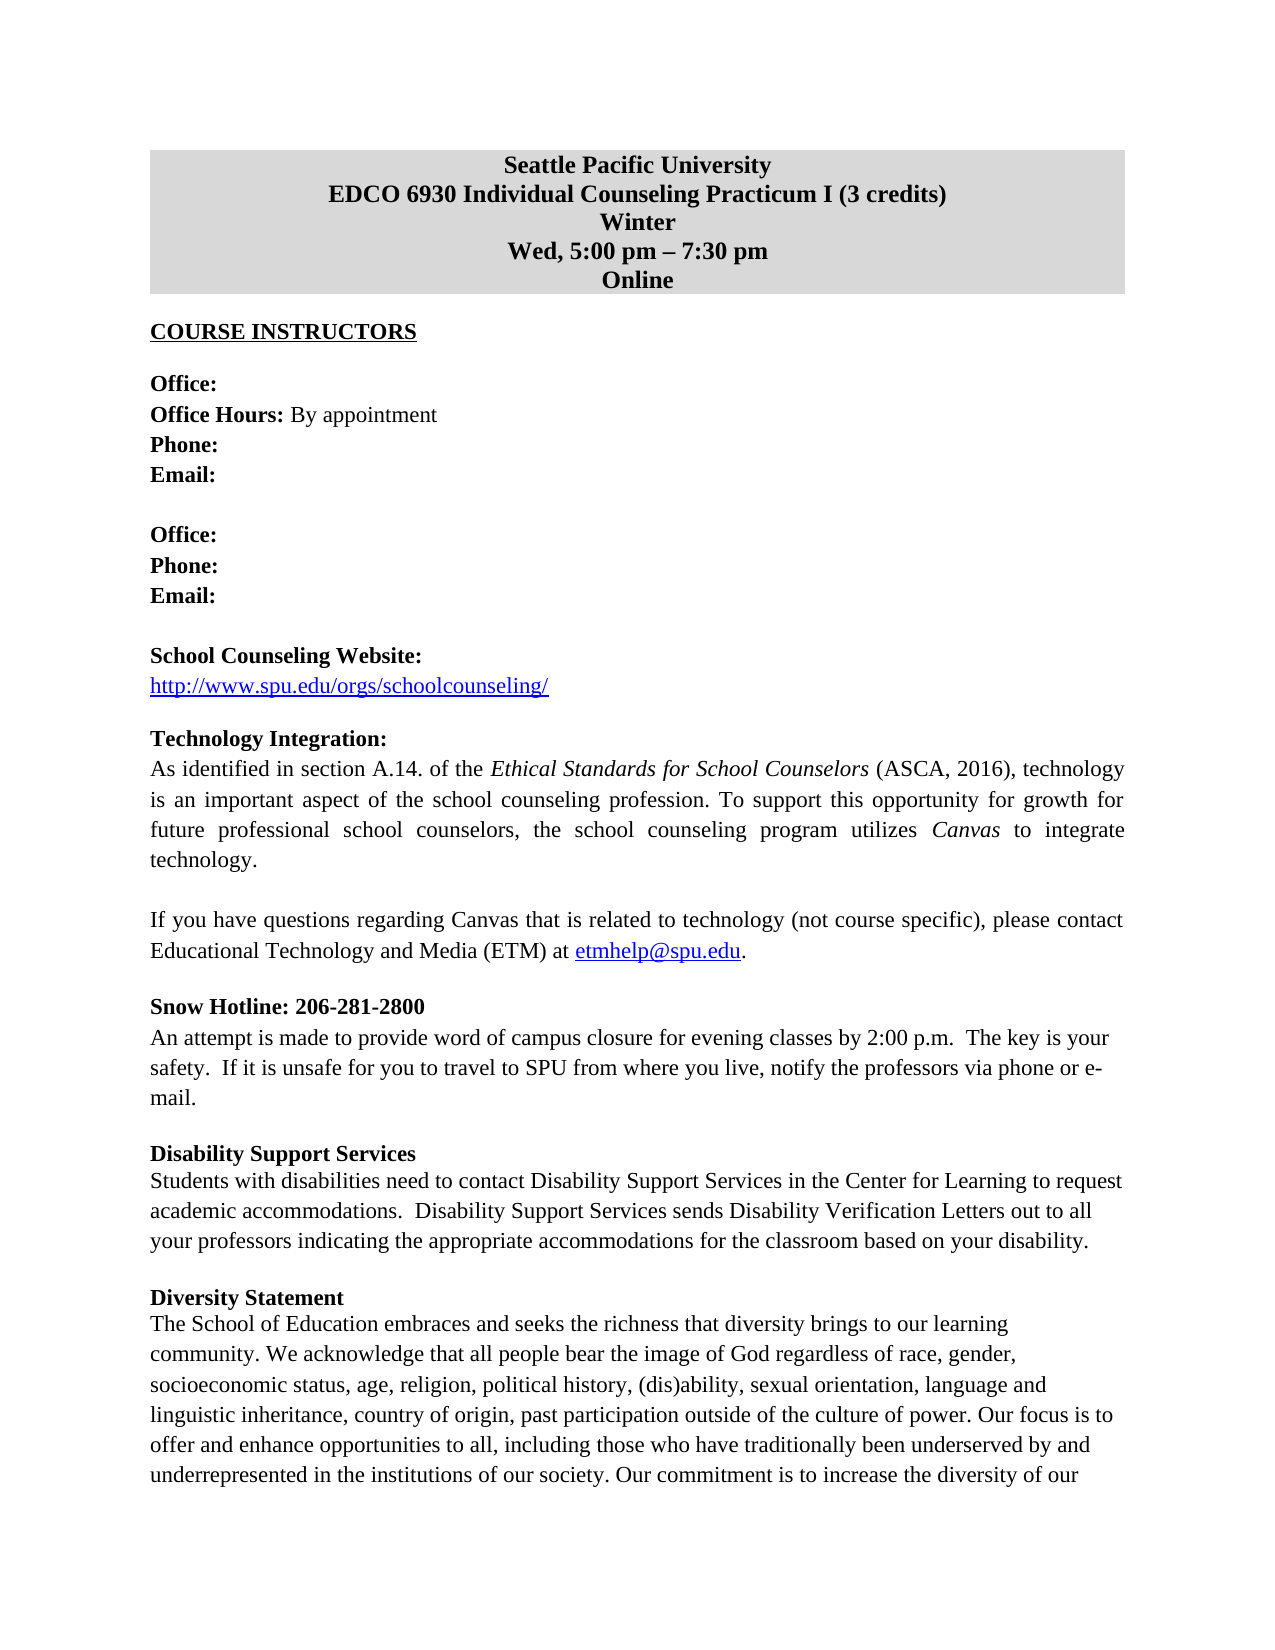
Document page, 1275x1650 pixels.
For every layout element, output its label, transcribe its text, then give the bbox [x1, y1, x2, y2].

text Seattle Pacific University [150, 150, 1125, 179]
text Office Hours: By appointment [150, 401, 1125, 427]
text School Counseling Website: [150, 642, 1125, 669]
text Technology Integration: [150, 725, 1125, 752]
text Phone: [150, 552, 1125, 578]
text Phone: [150, 431, 1125, 457]
text Email: [150, 461, 1125, 487]
text Winter [150, 207, 1125, 236]
text Wed, 5:00 pm – 7:30 pm [150, 236, 1125, 265]
text As identified in section A.14. of the Ethical Standards for School Counselors (ASCA, 2016), technology is an important aspect of the school counseling profession. To support this opportunity for growth for future professional school counselors, the school counseling program utilizes Canvas to integrate technology. [150, 756, 1125, 872]
text If you have questions regarding Canvas that is related to technology (not course specific), please contact Educational Technology and Media (ETM) at etmhelp@spu.edu. [150, 907, 1125, 963]
text An attempt is made to provide word of campus closure for evening classes by 2:00 p.m. The key is your safety. If it is unsafe for you to travel to SPU from where you live, notify the professors via phone or e-mail. [150, 1023, 1125, 1110]
text Students with disabilities need to contact Disability Support Services in the Center for Learning to request academic accommodations. Disability Support Services sends Disability Verification Letters out to all your professors indicating the appropriate accommodations for the classroom based on your disability. [150, 1167, 1125, 1254]
text Office: [150, 371, 1125, 397]
text http://www.spu.edu/orgs/schoolcounseling/ [150, 673, 1125, 699]
title EDCO 6930 Individual Counseling Practicum I (3 credits) [150, 179, 1125, 207]
text Disability Support Services [150, 1141, 1125, 1167]
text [150, 1310, 1125, 1488]
text Course Instructors [150, 318, 1125, 344]
text Online [150, 265, 1125, 294]
text Office: [150, 522, 1125, 548]
text Email: [150, 582, 1125, 608]
text Diversity Statement [150, 1284, 1125, 1310]
text Snow Hotline: 206-281-2800 [150, 993, 1125, 1020]
